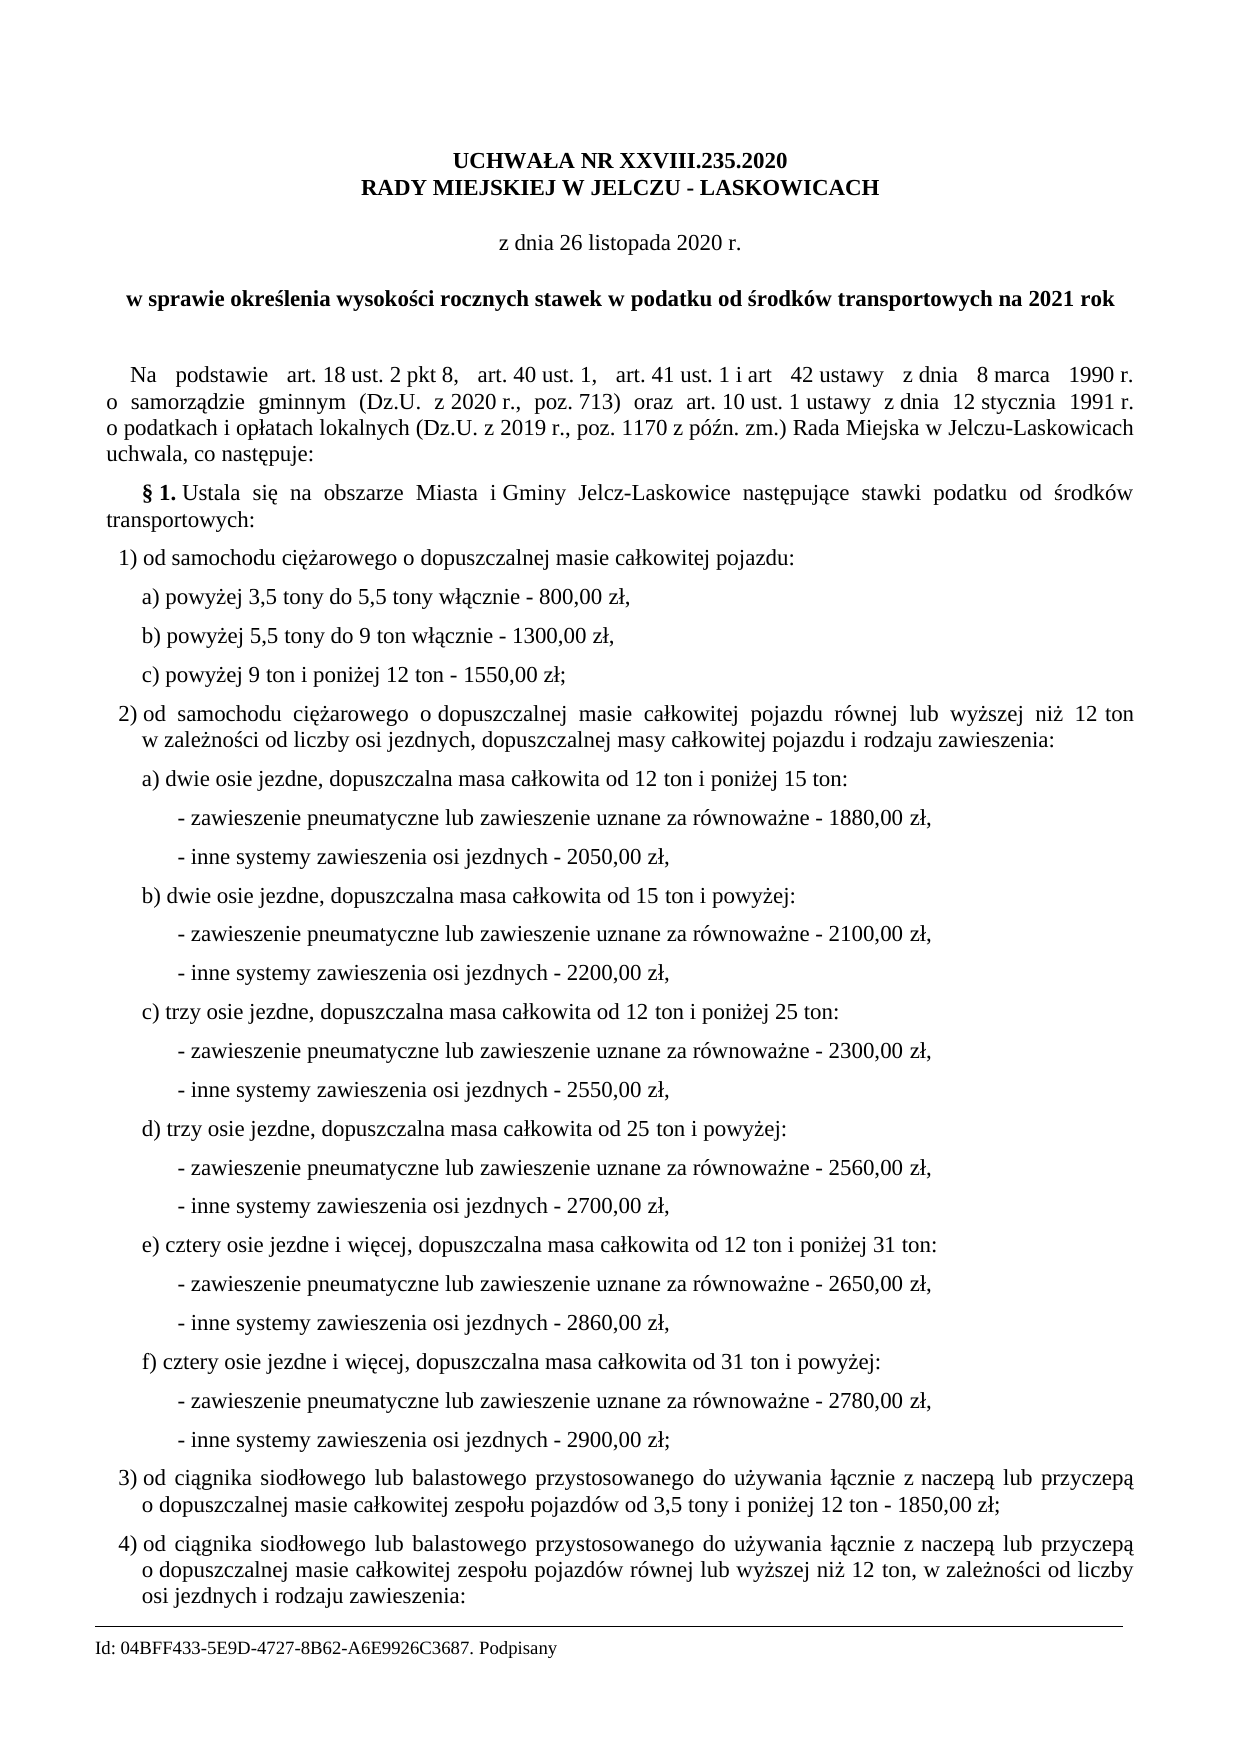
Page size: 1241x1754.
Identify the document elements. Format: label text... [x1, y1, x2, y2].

text 3) od ciągnika siodłowego lub balastowego przystosowanego do używania łącznie z naczepą lub przyczepą o dopuszczalnej masie całkowitej zespołu pojazdów od 3,5 tony i poniżej 12 ton - 1850,00 zł; [118, 1464, 1134, 1517]
text w sprawie określenia wysokości rocznych stawek w podatku od środków transportowych na 2021 rok [106, 285, 1134, 311]
text - inne systemy zawieszenia osi jezdnych - 2900,00 zł; [177, 1426, 1134, 1452]
text - zawieszenie pneumatyczne lub zawieszenie uznane za równoważne - 2100,00 zł, [177, 921, 1134, 947]
text 1) od samochodu ciężarowego o dopuszczalnej masie całkowitej pojazdu: [118, 544, 1134, 571]
text z dnia 26 listopada 2020 r. [106, 229, 1134, 256]
text § 1. Ustala się na obszarze Miasta i Gminy Jelcz-Laskowice następujące stawki podatku od środków transportowych: [106, 479, 1134, 532]
text - inne systemy zawieszenia osi jezdnych - 2200,00 zł, [177, 959, 1134, 986]
text - zawieszenie pneumatyczne lub zawieszenie uznane za równoważne - 2300,00 zł, [177, 1037, 1134, 1063]
text - zawieszenie pneumatyczne lub zawieszenie uznane za równoważne - 2650,00 zł, [177, 1270, 1134, 1297]
text b) dwie osie jezdne, dopuszczalna masa całkowita od 15 ton i powyżej: [142, 882, 1134, 908]
text f) cztery osie jezdne i więcej, dopuszczalna masa całkowita od 31 ton i powyżej: [142, 1348, 1134, 1374]
text - zawieszenie pneumatyczne lub zawieszenie uznane za równoważne - 2780,00 zł, [177, 1387, 1134, 1413]
text - inne systemy zawieszenia osi jezdnych - 2550,00 zł, [177, 1076, 1134, 1102]
text - zawieszenie pneumatyczne lub zawieszenie uznane za równoważne - 1880,00 zł, [177, 804, 1134, 830]
text - inne systemy zawieszenia osi jezdnych - 2860,00 zł, [177, 1309, 1134, 1335]
text Na podstawie art. 18 ust. 2 pkt 8, art. 40 ust. 1, art. 41 ust. 1 i art 42 ustawy z dnia 8 marca 1990 r. o samorządzie gminnym (Dz.U. z 2020 r., poz. 713) oraz art. 10 ust. 1 ustawy z dnia 12 stycznia 1991 r. o podatkach i opłatach lokalnych (Dz.U. z 2019 r., poz. 1170 z późn. zm.) Rada Miejska w Jelczu-Laskowicach uchwala, co następuje: [106, 361, 1134, 467]
text c) trzy osie jezdne, dopuszczalna masa całkowita od 12 ton i poniżej 25 ton: [142, 998, 1134, 1024]
text Uchwała Nr XXVIII.235.2020 Rady Miejskiej w Jelczu - Laskowicach [106, 148, 1134, 200]
text d) trzy osie jezdne, dopuszczalna masa całkowita od 25 ton i powyżej: [142, 1115, 1134, 1141]
text c) powyżej 9 ton i poniżej 12 ton - 1550,00 zł; [142, 661, 1134, 687]
text 2) od samochodu ciężarowego o dopuszczalnej masie całkowitej pojazdu równej lub wyższej niż 12 ton w zależności od liczby osi jezdnych, dopuszczalnej masy całkowitej pojazdu i rodzaju zawieszenia: [118, 700, 1134, 753]
text - inne systemy zawieszenia osi jezdnych - 2050,00 zł, [177, 843, 1134, 869]
text - inne systemy zawieszenia osi jezdnych - 2700,00 zł, [177, 1192, 1134, 1219]
text a) powyżej 3,5 tony do 5,5 tony włącznie - 800,00 zł, [142, 583, 1134, 610]
text 4) od ciągnika siodłowego lub balastowego przystosowanego do używania łącznie z naczepą lub przyczepą o dopuszczalnej masie całkowitej zespołu pojazdów równej lub wyższej niż 12 ton, w zależności od liczby osi jezdnych i rodzaju zawieszenia: [118, 1530, 1134, 1609]
text b) powyżej 5,5 tony do 9 ton włącznie - 1300,00 zł, [142, 622, 1134, 648]
text e) cztery osie jezdne i więcej, dopuszczalna masa całkowita od 12 ton i poniżej 31 ton: [142, 1231, 1134, 1258]
text - zawieszenie pneumatyczne lub zawieszenie uznane za równoważne - 2560,00 zł, [177, 1154, 1134, 1180]
text a) dwie osie jezdne, dopuszczalna masa całkowita od 12 ton i poniżej 15 ton: [142, 765, 1134, 791]
